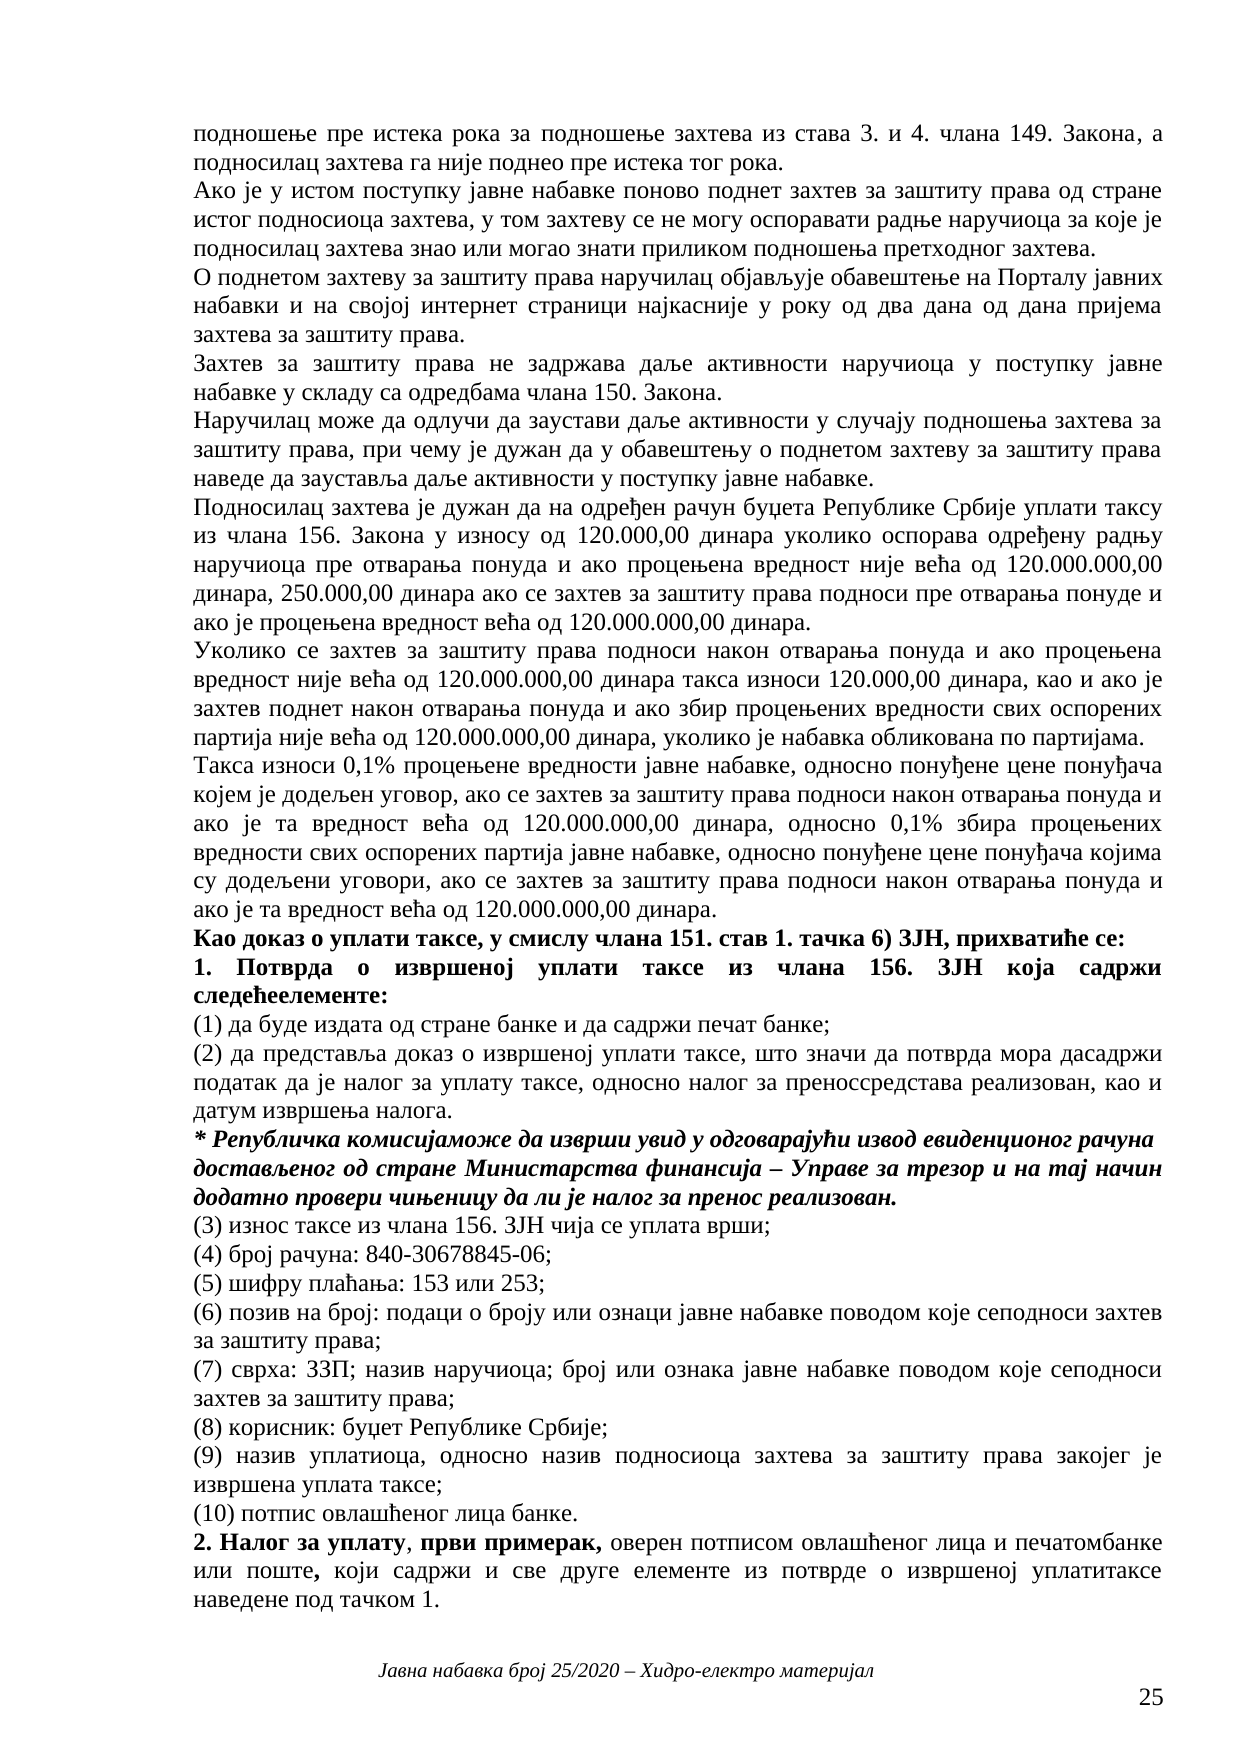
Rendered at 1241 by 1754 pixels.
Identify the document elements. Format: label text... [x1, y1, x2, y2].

text (4) број рачуна: 840-30678845-06; [118, 1239, 1163, 1268]
text (1) да буде издата од стране банке и да садржи печат банке; [118, 1009, 1163, 1038]
text Захтев за заштиту права не задржава даље активности наручиоца у поступку јавне набавке у складу са одредбама члана 150. Закона. [193, 348, 1163, 406]
text (2) да представља доказ о извршеној уплати таксе, што значи да потврда мора дасадржи податак да је налог за уплату таксе, односно налог за преноссредстава реализован, као и датум извршења налога. [193, 1038, 1163, 1124]
text Такса износи 0,1% процењене вредности јавне набавке, односно понуђене цене понуђача којем је додељен уговор, ако се захтев за заштиту права подноси након отварања понуда и ако је та вредност већа од 120.000.000,00 динара, односно 0,1% збира процењених вредности свих оспорених партија јавне набавке, односно понуђене цене понуђача којима су додељени уговори, ако се захтев за заштиту права подноси након отварања понуда и ако је та вредност већа од 120.000.000,00 динара. [193, 751, 1163, 923]
text Уколико се захтев за заштиту права подноси након отварања понуда и ако процењена вредност није већа од 120.000.000,00 динара такса износи 120.000,00 динара, као и ако је захтев поднет након отварања понуда и ако збир процењених вредности свих оспорених партија није већа од 120.000.000,00 динара, уколико је набавка обликована по партијама. [193, 636, 1163, 751]
text Ако је у истом поступку јавне набавке поново поднет захтев за заштиту права од стране истог подносиоца захтева, у том захтеву се не могу оспоравати радње наручиоца за које је подносилац захтева знао или могао знати приликом подношења претходног захтева. [193, 176, 1163, 262]
text (9) назив уплатиоца, односно назив подносиоца захтева за заштиту права закојег је извршена уплата таксе; [193, 1441, 1163, 1498]
text (8) корисник: буџет Републике Србије; [118, 1412, 1163, 1441]
text О поднетом захтеву за заштиту права наручилац објављује обавештење на Порталу јавних набавки и на својој интернет страници најкасније у року од два дана од дана пријема захтева за заштиту права. [193, 262, 1163, 348]
text Наручилац може да одлучи да заустави даље активности у случају подношења захтева за заштиту права, при чему је дужан да у обавештењу о поднетом захтеву за заштиту права наведе да зауставља даље активности у поступку јавне набавке. [193, 406, 1163, 492]
text 2. Налог за уплату, први примерак, оверен потписом овлашћеног лица и печатомбанке или поште, који садржи и све друге елементе из потврде о извршеној уплатитаксе наведене под тачком 1. [193, 1527, 1163, 1613]
text (5) шифру плаћања: 153 или 253; [118, 1268, 1163, 1297]
text достављеног од стране Министарства финансија – Управе за трезор и на тај начин додатно провери чињеницу да ли је налог за пренос реализован. [193, 1153, 1163, 1211]
text (6) позив на број: подаци о броју или ознаци јавне набавке поводом које сеподноси захтев за заштиту права; [193, 1297, 1163, 1354]
text Подносилац захтева је дужан да на одређен рачун буџета Републике Србије уплати таксу из члана 156. Закона у износу од 120.000,00 динара уколико оспорава одређену радњу наручиоца пре отварања понуда и ако процењена вредност није већа од 120.000.000,00 динара, 250.000,00 динара ако се захтев за заштиту права подноси пре отварања понуде и ако је процењена вредност већа од 120.000.000,00 динара. [193, 492, 1163, 636]
text 1. Потврда о извршеној уплати таксе из члана 156. ЗЈН која садржи следећеелементе: [193, 952, 1163, 1009]
text (10) потпис овлашћеног лица банке. [118, 1498, 1163, 1527]
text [193, 118, 1163, 176]
text (3) износ таксе из члана 156. ЗЈН чија се уплата врши; [118, 1211, 1163, 1239]
text Као доказ о уплати таксе, у смислу члана 151. став 1. тачка 6) ЗЈН, прихватиће се: [118, 923, 1163, 952]
text * Републичка комисијаможе да изврши увид у одговарајући извод евиденционог рачуна [193, 1124, 1163, 1153]
text (7) сврха: ЗЗП; назив наручиоца; број или ознака јавне набавке поводом које сеподноси захтев за заштиту права; [193, 1354, 1163, 1412]
